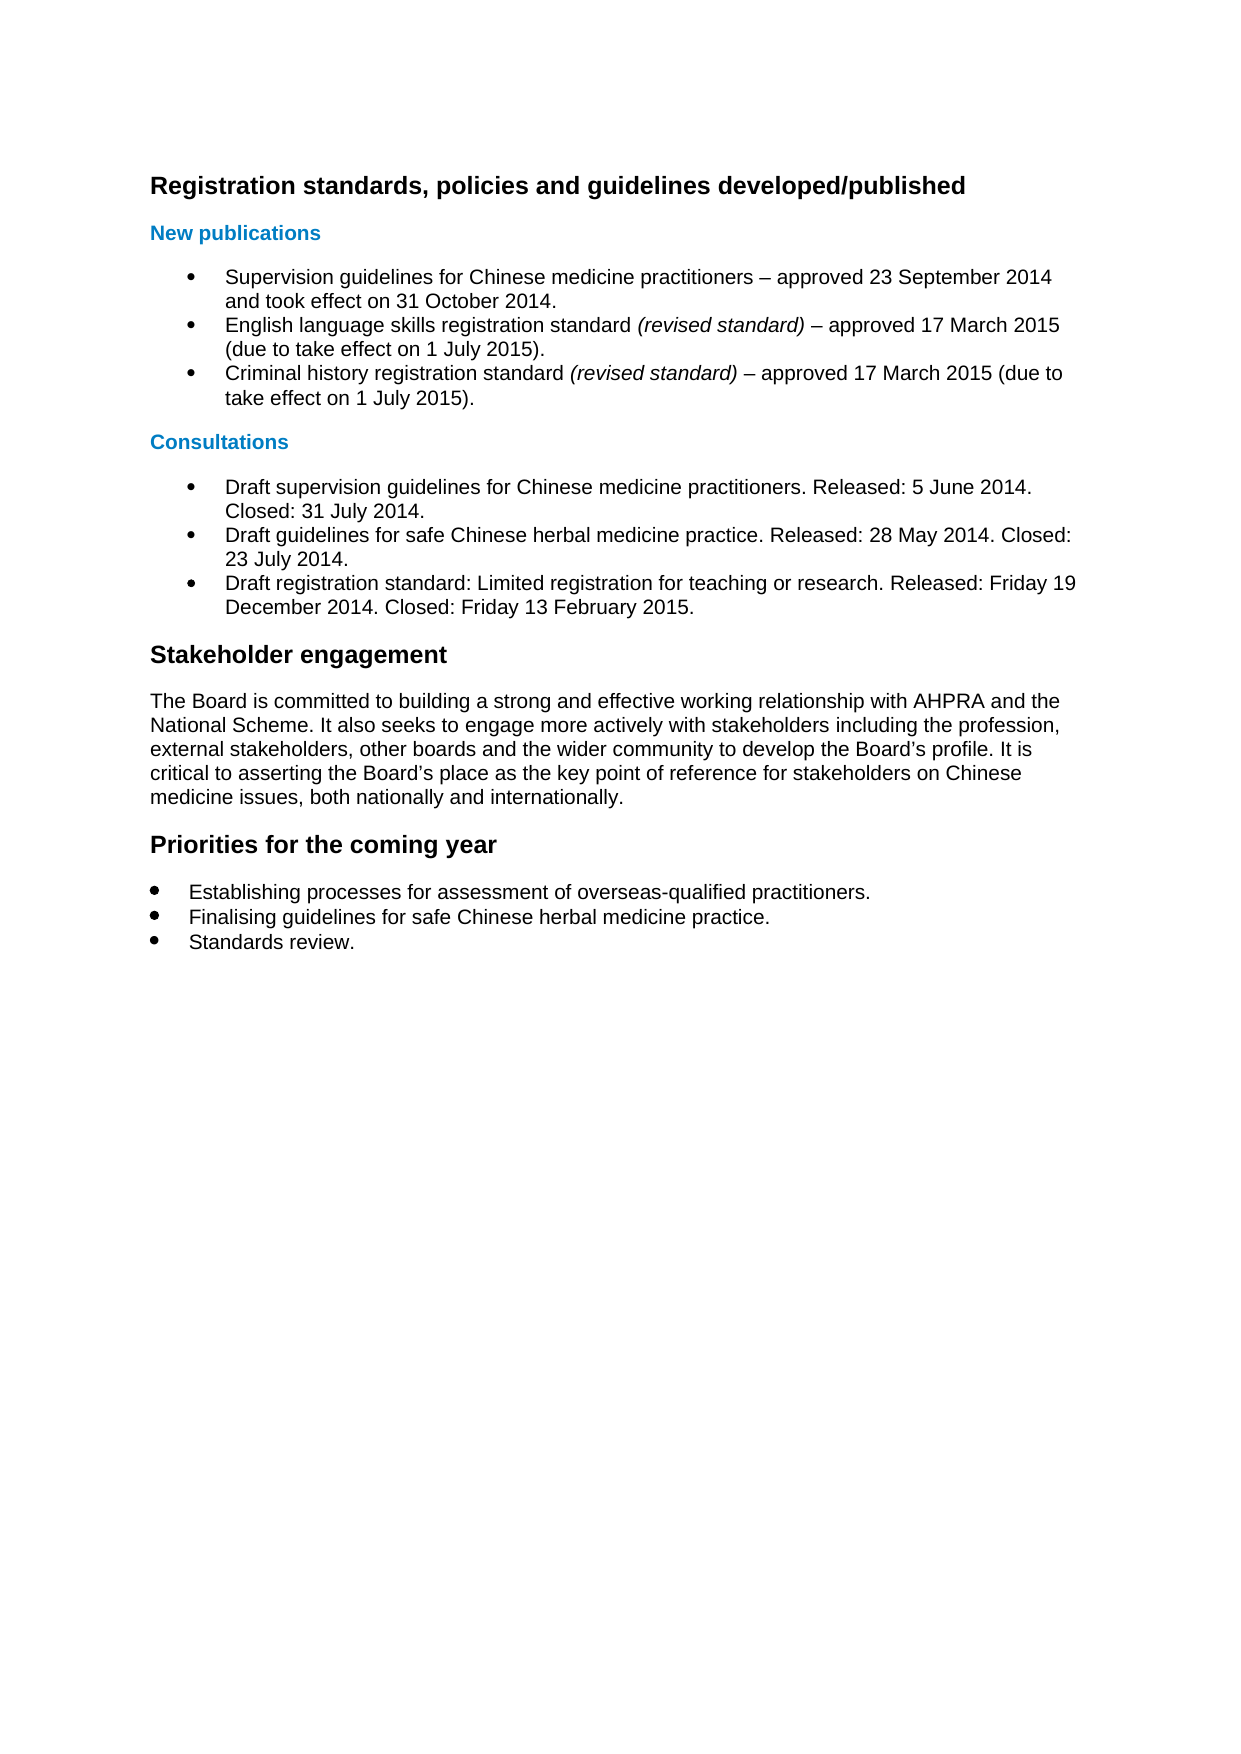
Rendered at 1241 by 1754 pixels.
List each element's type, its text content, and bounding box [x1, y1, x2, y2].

list Draft registration standard: Limited registration for teaching or research. Released: Friday 19 December 2014. Closed: Friday 13 February 2015. [187, 571, 1090, 619]
subtitle Stakeholder engagement [150, 640, 1090, 668]
list English language skills registration standard (revised standard) – approved 17 March 2015 (due to take effect on 1 July 2015). [187, 313, 1090, 361]
list Supervision guidelines for Chinese medicine practitioners – approved 23 September 2014 and took effect on 31 October 2014. [187, 265, 1090, 313]
subtitle Registration standards, policies and guidelines developed/published [150, 171, 1090, 199]
text The Board is committed to building a strong and effective working relationship with AHPRA and the National Scheme. It also seeks to engage more actively with stakeholders including the profession, external stakeholders, other boards and the wider community to develop the Board’s profile. It is critical to asserting the Board’s place as the key point of reference for stakeholders on Chinese medicine issues, both nationally and internationally. [150, 689, 1090, 809]
text Finalising guidelines for safe Chinese herbal medicine practice. [150, 904, 1090, 929]
list Draft guidelines for safe Chinese herbal medicine practice. Released: 28 May 2014. Closed: 23 July 2014. [187, 523, 1090, 571]
list Draft supervision guidelines for Chinese medicine practitioners. Released: 5 June 2014. Closed: 31 July 2014. [187, 475, 1090, 523]
subtitle Priorities for the coming year [150, 830, 1090, 859]
list Criminal history registration standard (revised standard) – approved 17 March 2015 (due to take effect on 1 July 2015). [187, 361, 1090, 409]
subtitle Consultations [150, 430, 1090, 454]
text Establishing processes for assessment of overseas-qualified practitioners. [150, 879, 1090, 904]
text Standards review. [150, 929, 1090, 954]
subtitle New publications [150, 220, 1090, 244]
